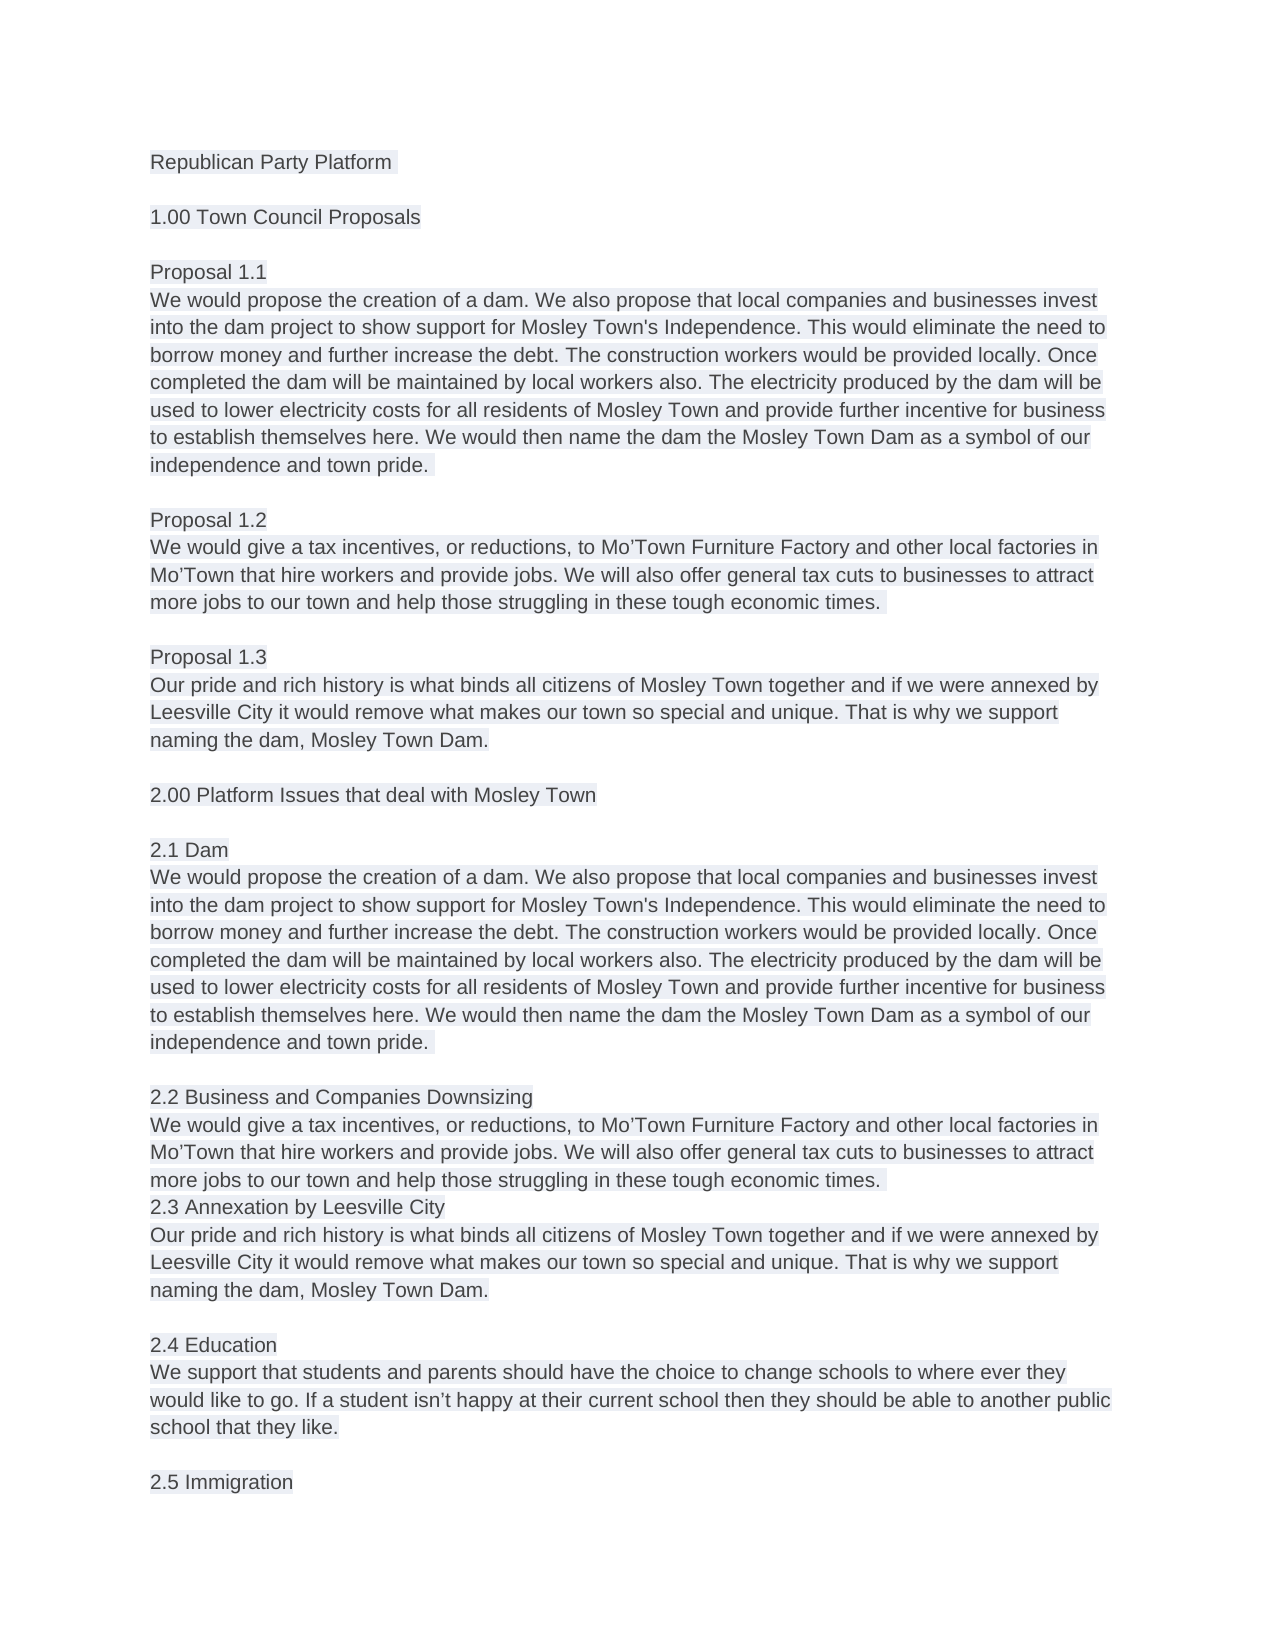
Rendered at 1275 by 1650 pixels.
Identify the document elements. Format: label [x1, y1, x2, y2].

text [150, 150, 1125, 1494]
